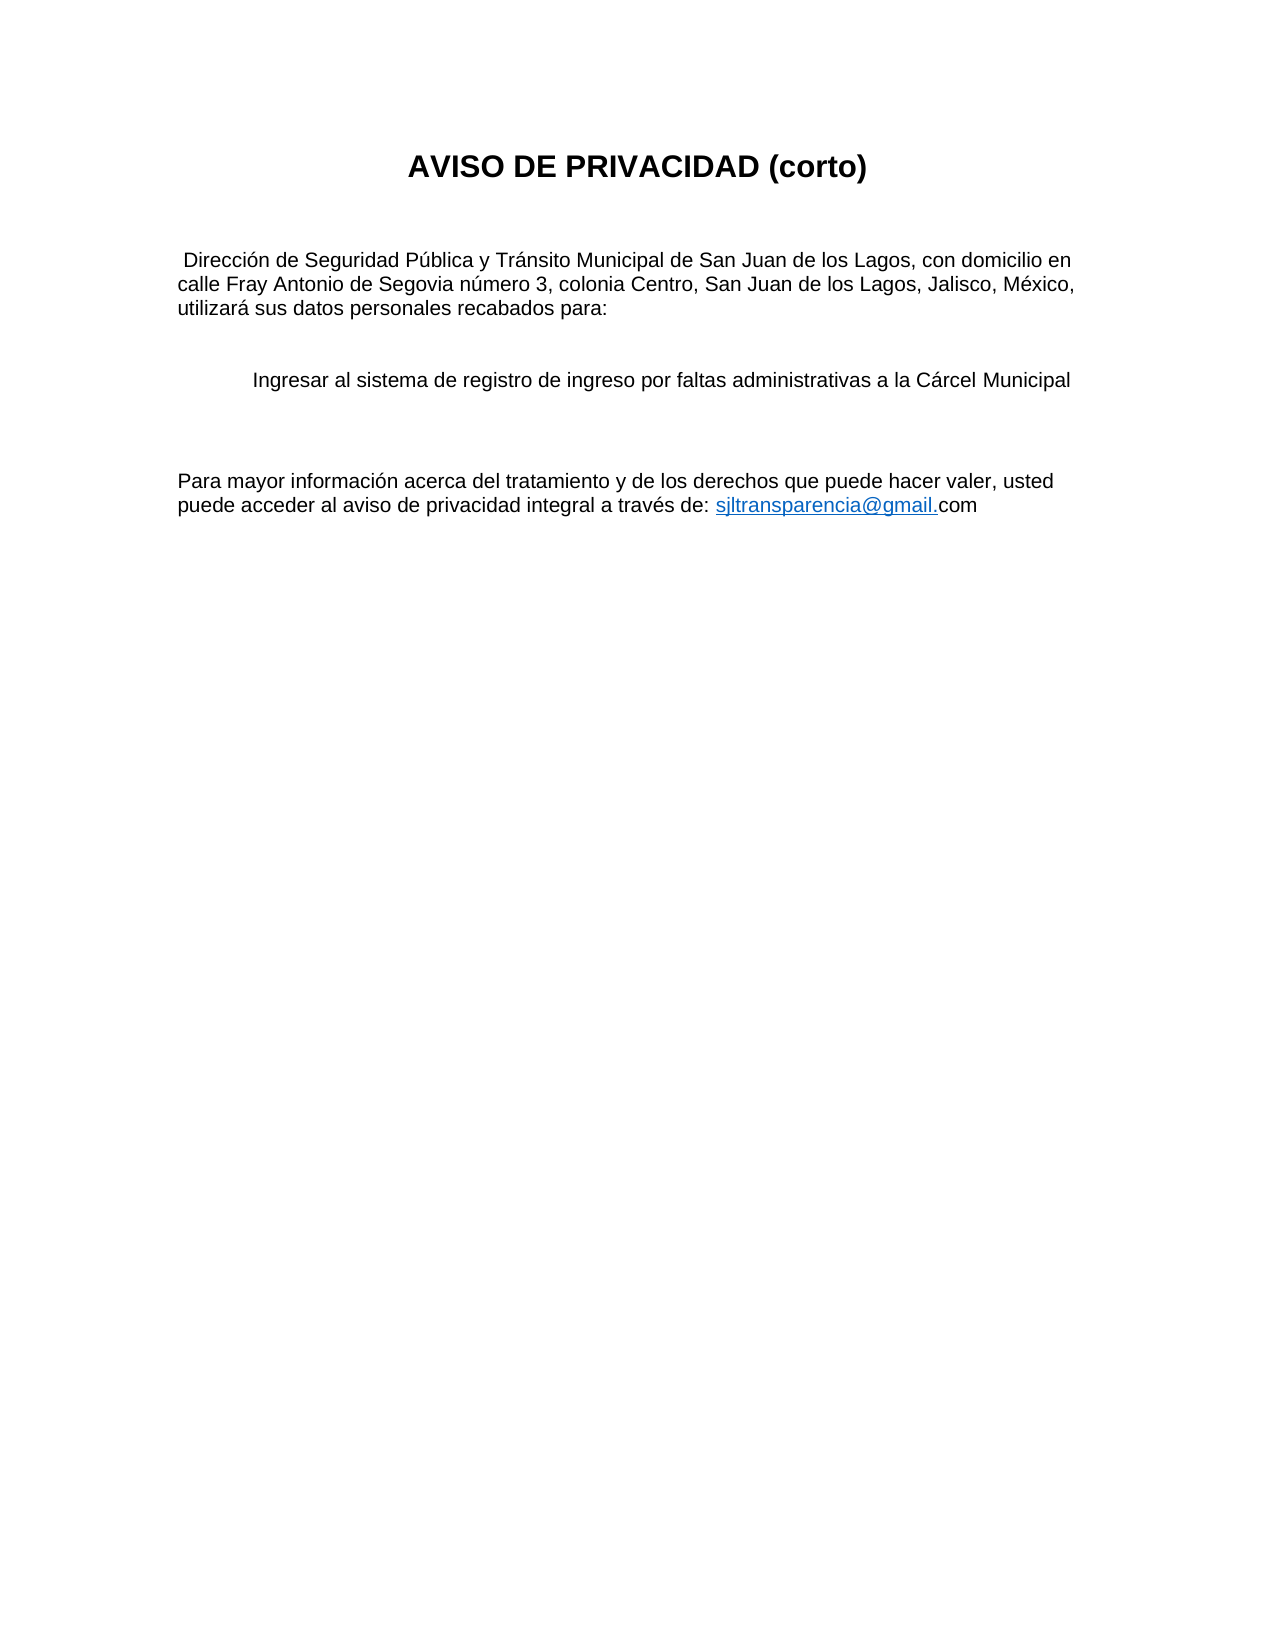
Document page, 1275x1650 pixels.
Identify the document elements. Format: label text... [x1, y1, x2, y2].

text Para mayor información acerca del tratamiento y de los derechos que puede hacer valer, usted puede acceder al aviso de privacidad integral a través de: sjltransparencia@gmail.com [177, 469, 1098, 517]
table_header Ingresar al sistema de registro de ingreso por faltas administrativas a la Cárcel Municipal [177, 368, 1098, 445]
text AVISO DE PRIVACIDAD (corto) [177, 148, 1098, 183]
text Dirección de Seguridad Pública y Tránsito Municipal de San Juan de los Lagos, con domicilio en calle Fray Antonio de Segovia número 3, colonia Centro, San Juan de los Lagos, Jalisco, México, utilizará sus datos personales recabados para: [177, 248, 1098, 320]
